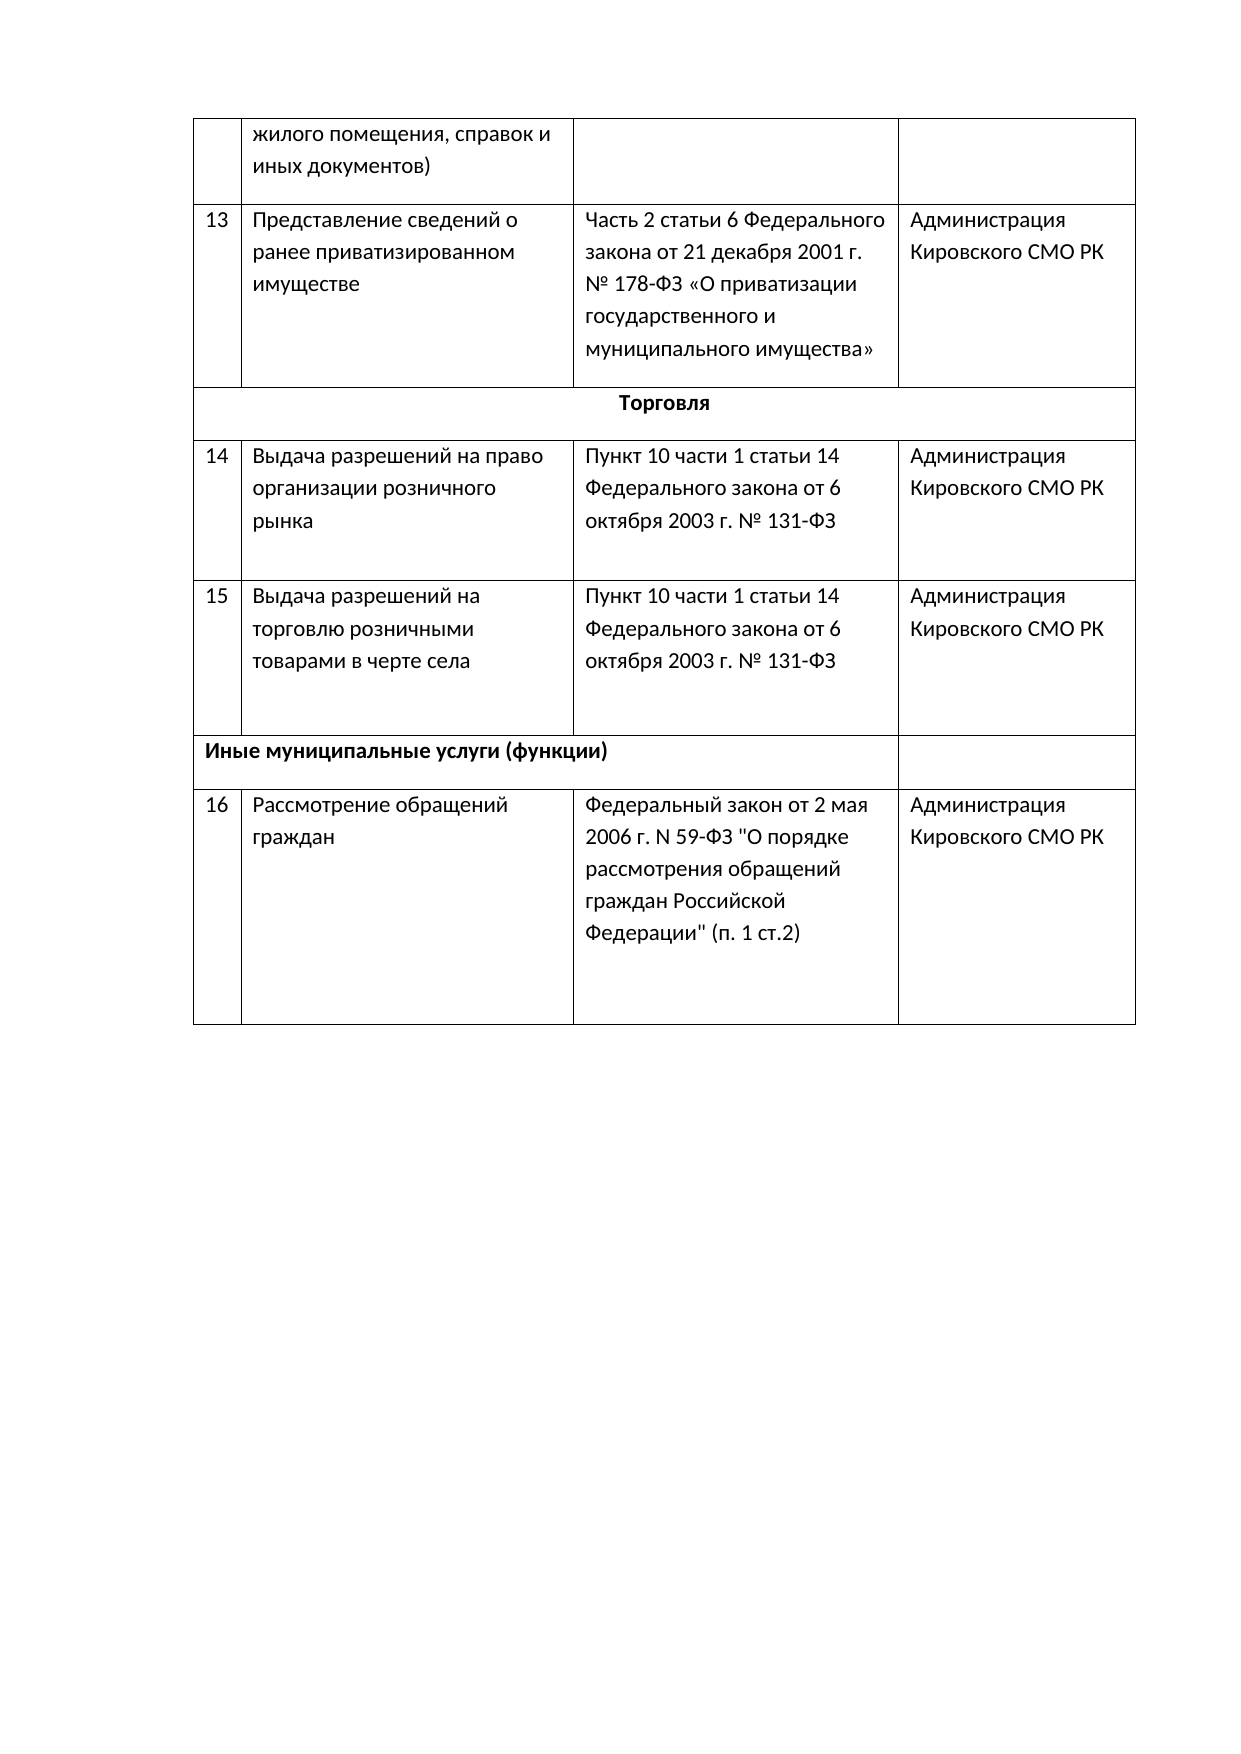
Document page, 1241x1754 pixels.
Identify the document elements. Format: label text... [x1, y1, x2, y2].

table_cell [242, 971, 573, 1024]
table_cell 14 [194, 441, 241, 580]
table_cell Выдача разрешений на торговлю розничными товарами в черте села [242, 581, 573, 735]
table_cell Представление сведений о ранее приватизированном имуществе [242, 205, 573, 387]
table_cell [899, 971, 1135, 1024]
table_cell 16 [194, 790, 241, 971]
table_cell Администрация Кировского СМО РК [899, 441, 1135, 580]
table_cell Выдача разрешений на право организации розничного рынка [242, 441, 573, 580]
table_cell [242, 119, 573, 204]
table_cell 15 [194, 581, 241, 735]
table_cell [899, 736, 1135, 789]
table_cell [899, 119, 1135, 204]
table_cell 13 [194, 205, 241, 387]
table_cell [574, 971, 898, 1024]
table_cell Администрация Кировского СМО РК [899, 205, 1135, 387]
table_cell Торговля [194, 388, 1135, 440]
table_cell Администрация Кировского СМО РК [899, 790, 1135, 971]
table_cell Иные муниципальные услуги (функции) [194, 736, 898, 789]
table_cell Пункт 10 части 1 статьи 14 Федерального закона от 6 октября . № 131-ФЗ [574, 441, 898, 580]
table_cell Часть 2 статьи 6 Федерального закона от 21 декабря . № 178-ФЗ «О приватизации государственного и муниципального имущества» [574, 205, 898, 387]
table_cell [574, 119, 898, 204]
table_cell Федеральный закон от 2 мая . N 59-ФЗ "О порядке рассмотрения обращений граждан Российской Федерации" (п. 1 ст.2) [574, 790, 898, 971]
table_cell Пункт 10 части 1 статьи 14 Федерального закона от 6 октября . № 131-ФЗ [574, 581, 898, 735]
table_cell Администрация Кировского СМО РК [899, 581, 1135, 735]
table_cell [194, 971, 241, 1024]
table_cell 12 [194, 119, 241, 204]
table_cell Рассмотрение обращений граждан [242, 790, 573, 971]
